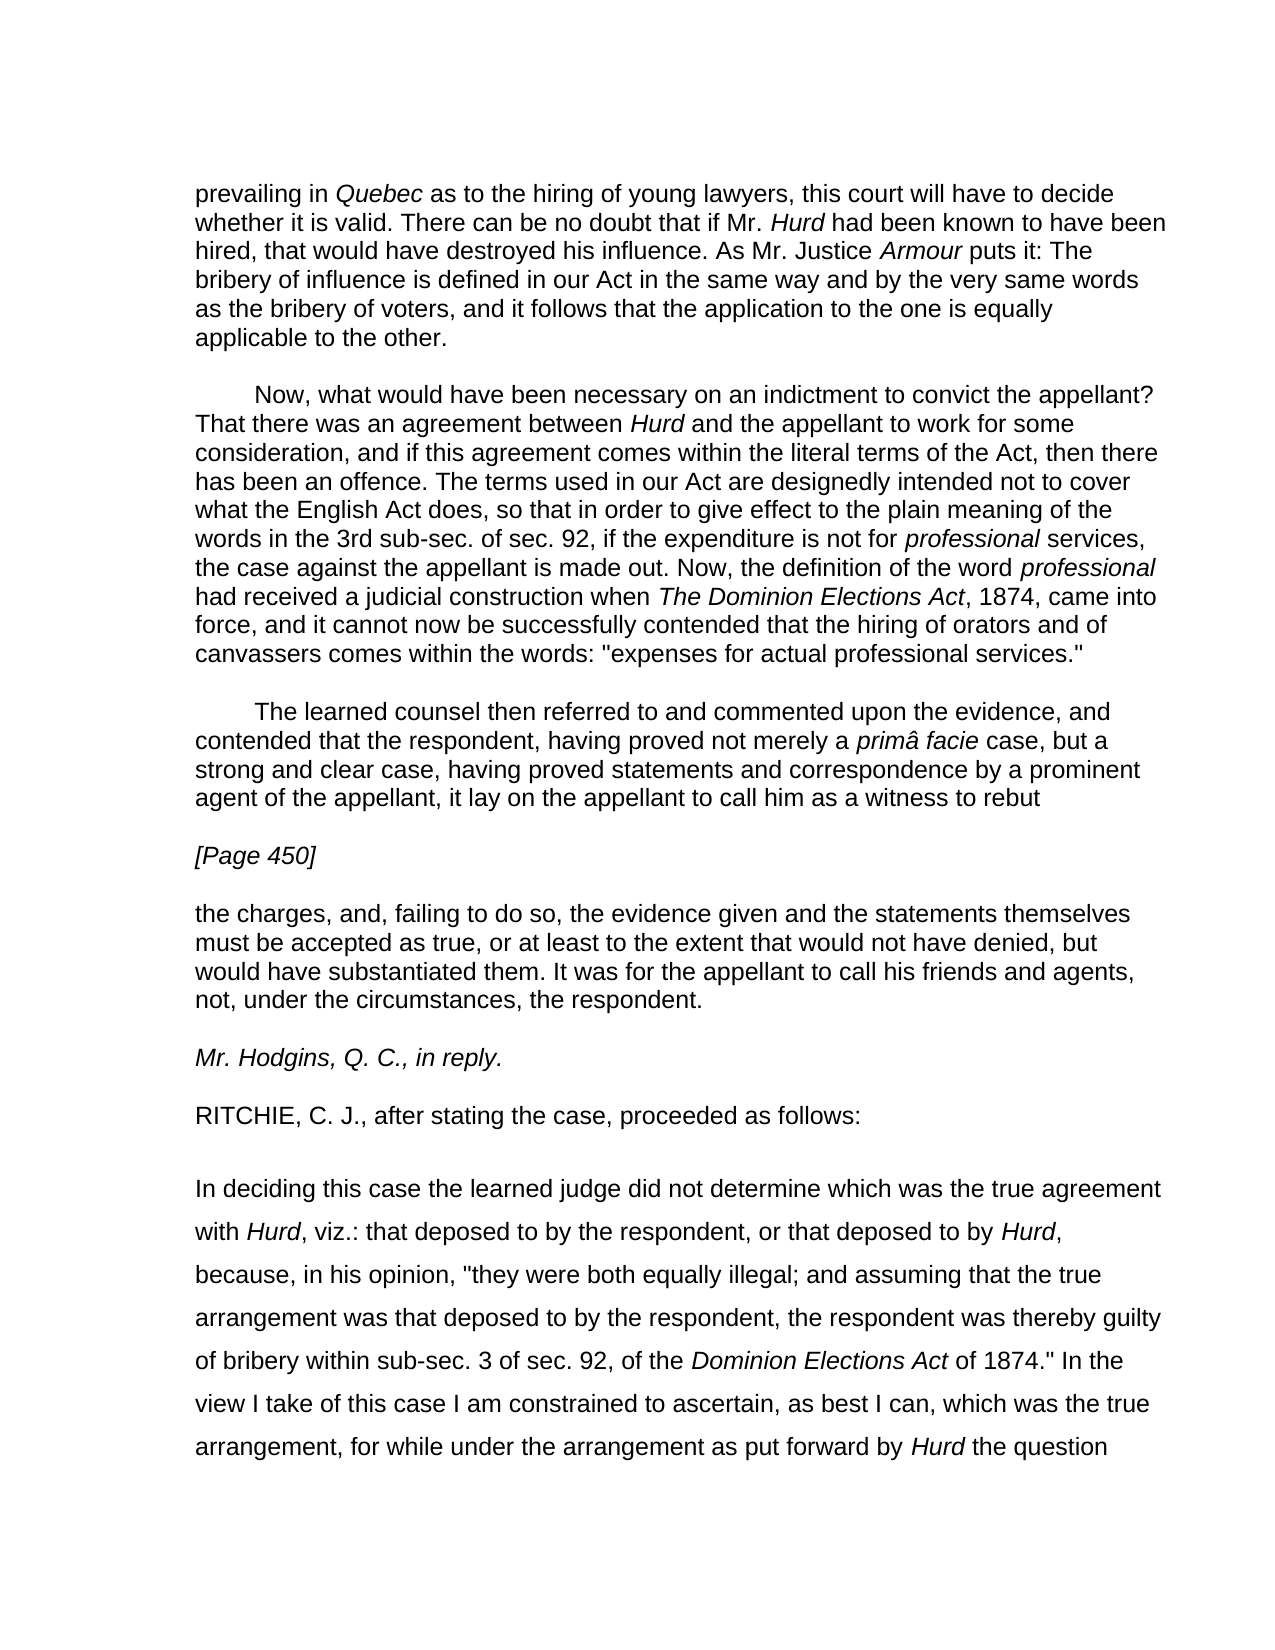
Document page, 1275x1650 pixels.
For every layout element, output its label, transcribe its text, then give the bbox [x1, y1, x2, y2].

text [195, 179, 1170, 351]
text Now, what would have been necessary on an indictment to convict the appellant? That there was an agreement between Hurd and the appellant to work for some consideration, and if this agreement comes within the literal terms of the Act, then there has been an offence. The terms used in our Act are designedly intended not to cover what the English Act does, so that in order to give effect to the plain meaning of the words in the 3rd sub-sec. of sec. 92, if the expenditure is not for professional services, the case against the appellant is made out. Now, the definition of the word professional had received a judicial construction when The Dominion Elections Act, 1874, came into force, and it cannot now be successfully contended that the hiring of orators and of canvassers comes within the words: "expenses for actual professional services." [195, 380, 1170, 668]
text RITCHIE, C. J., after stating the case, proceeded as follows: [195, 1101, 1170, 1130]
text The learned counsel then referred to and commented upon the evidence, and contended that the respondent, having proved not merely a primâ facie case, but a strong and clear case, having proved statements and correspondence by a prominent agent of the appellant, it lay on the appellant to call him as a witness to rebut [195, 697, 1170, 812]
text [195, 1173, 1170, 1461]
text [Page 450] [195, 841, 1170, 870]
text the charges, and, failing to do so, the evidence given and the statements themselves must be accepted as true, or at least to the extent that would not have denied, but would have substantiated them. It was for the appellant to call his friends and agents, not, under the circumstances, the respondent. [195, 899, 1170, 1014]
text Mr. Hodgins, Q. C., in reply. [195, 1043, 1170, 1072]
